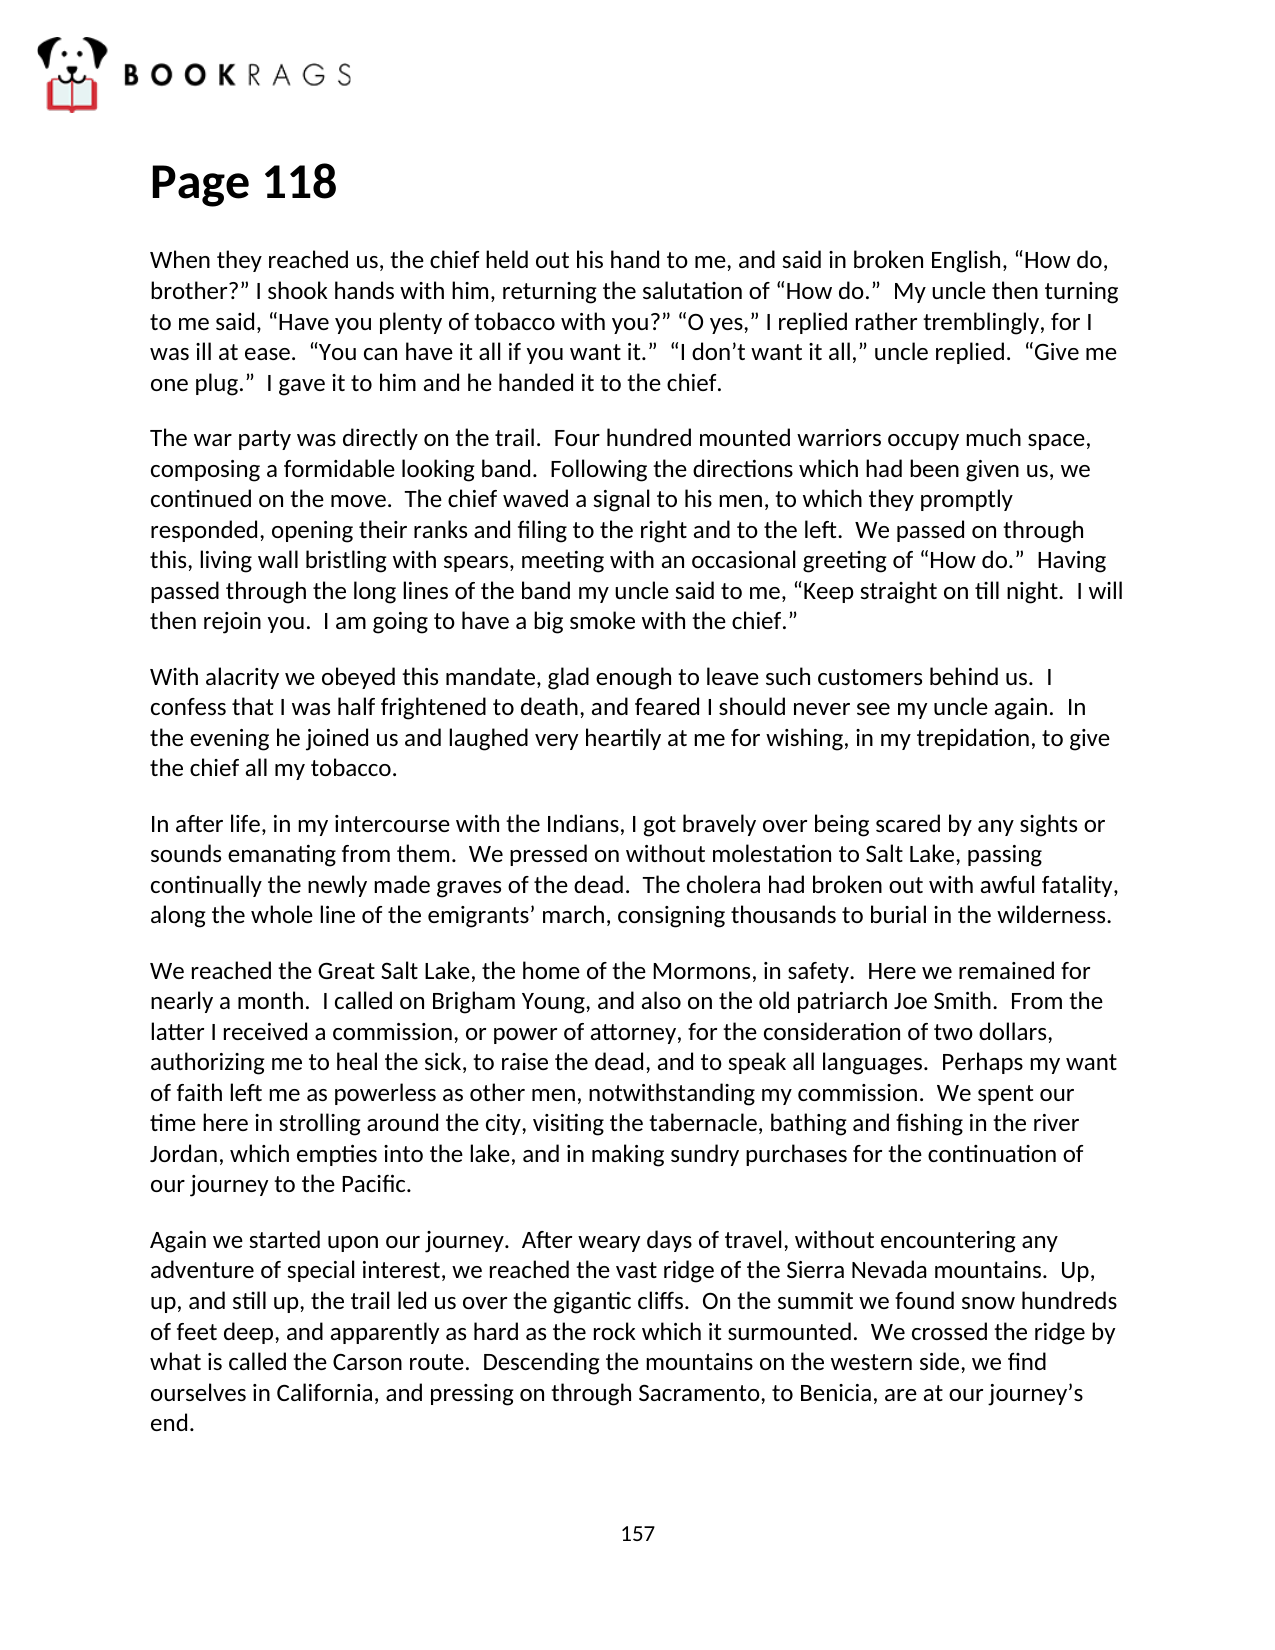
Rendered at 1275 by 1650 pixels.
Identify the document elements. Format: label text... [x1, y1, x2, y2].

text With alacrity we obeyed this mandate, glad enough to leave such customers behind us. I confess that I was half frightened to death, and feared I should never see my uncle again. In the evening he joined us and laughed very heartily at me for wishing, in my trepidation, to give the chief all my tobacco. [150, 661, 1125, 783]
text Page 118 [150, 150, 1125, 211]
picture [37, 37, 351, 113]
text In after life, in my intercourse with the Indians, I got bravely over being scared by any sights or sounds emanating from them. We pressed on without molestation to Salt Lake, passing continually the newly made graves of the dead. The cholera had broken out with awful fatality, along the whole line of the emigrants’ march, consigning thousands to burial in the wilderness. [150, 808, 1125, 930]
text Again we started upon our journey. After weary days of travel, without encountering any adventure of special interest, we reached the vast ridge of the Sierra Nevada mountains. Up, up, and still up, the trail led us over the gigantic cliffs. On the summit we found snow hundreds of feet deep, and apparently as hard as the rock which it surmounted. We crossed the ridge by what is called the Carson route. Descending the mountains on the western side, we find ourselves in California, and pressing on through Sacramento, to Benicia, are at our journey’s end. [150, 1224, 1125, 1438]
text The war party was directly on the trail. Four hundred mounted warriors occupy much space, composing a formidable looking band. Following the directions which had been given us, we continued on the move. The chief waved a signal to his men, to which they promptly responded, opening their ranks and filing to the right and to the left. We passed on through this, living wall bristling with spears, meeting with an occasional greeting of “How do.” Having passed through the long lines of the band my uncle said to me, “Keep straight on till night. I will then rejoin you. I am going to have a big smoke with the chief.” [150, 422, 1125, 636]
text When they reached us, the chief held out his hand to me, and said in broken English, “How do, brother?” I shook hands with him, returning the salutation of “How do.” My uncle then turning to me said, “Have you plenty of tobacco with you?” “O yes,” I replied rather tremblingly, for I was ill at ease. “You can have it all if you want it.” “I don’t want it all,” uncle replied. “Give me one plug.” I gave it to him and he handed it to the chief. [150, 244, 1125, 397]
text We reached the Great Salt Lake, the home of the Mormons, in safety. Here we remained for nearly a month. I called on Brigham Young, and also on the old patriarch Joe Smith. From the latter I received a commission, or power of attorney, for the consideration of two dollars, authorizing me to heal the sick, to raise the dead, and to speak all languages. Perhaps my want of faith left me as powerless as other men, notwithstanding my commission. We spent our time here in strolling around the city, visiting the tabernacle, bathing and fishing in the river Jordan, which empties into the lake, and in making sundry purchases for the continuation of our journey to the Pacific. [150, 955, 1125, 1199]
